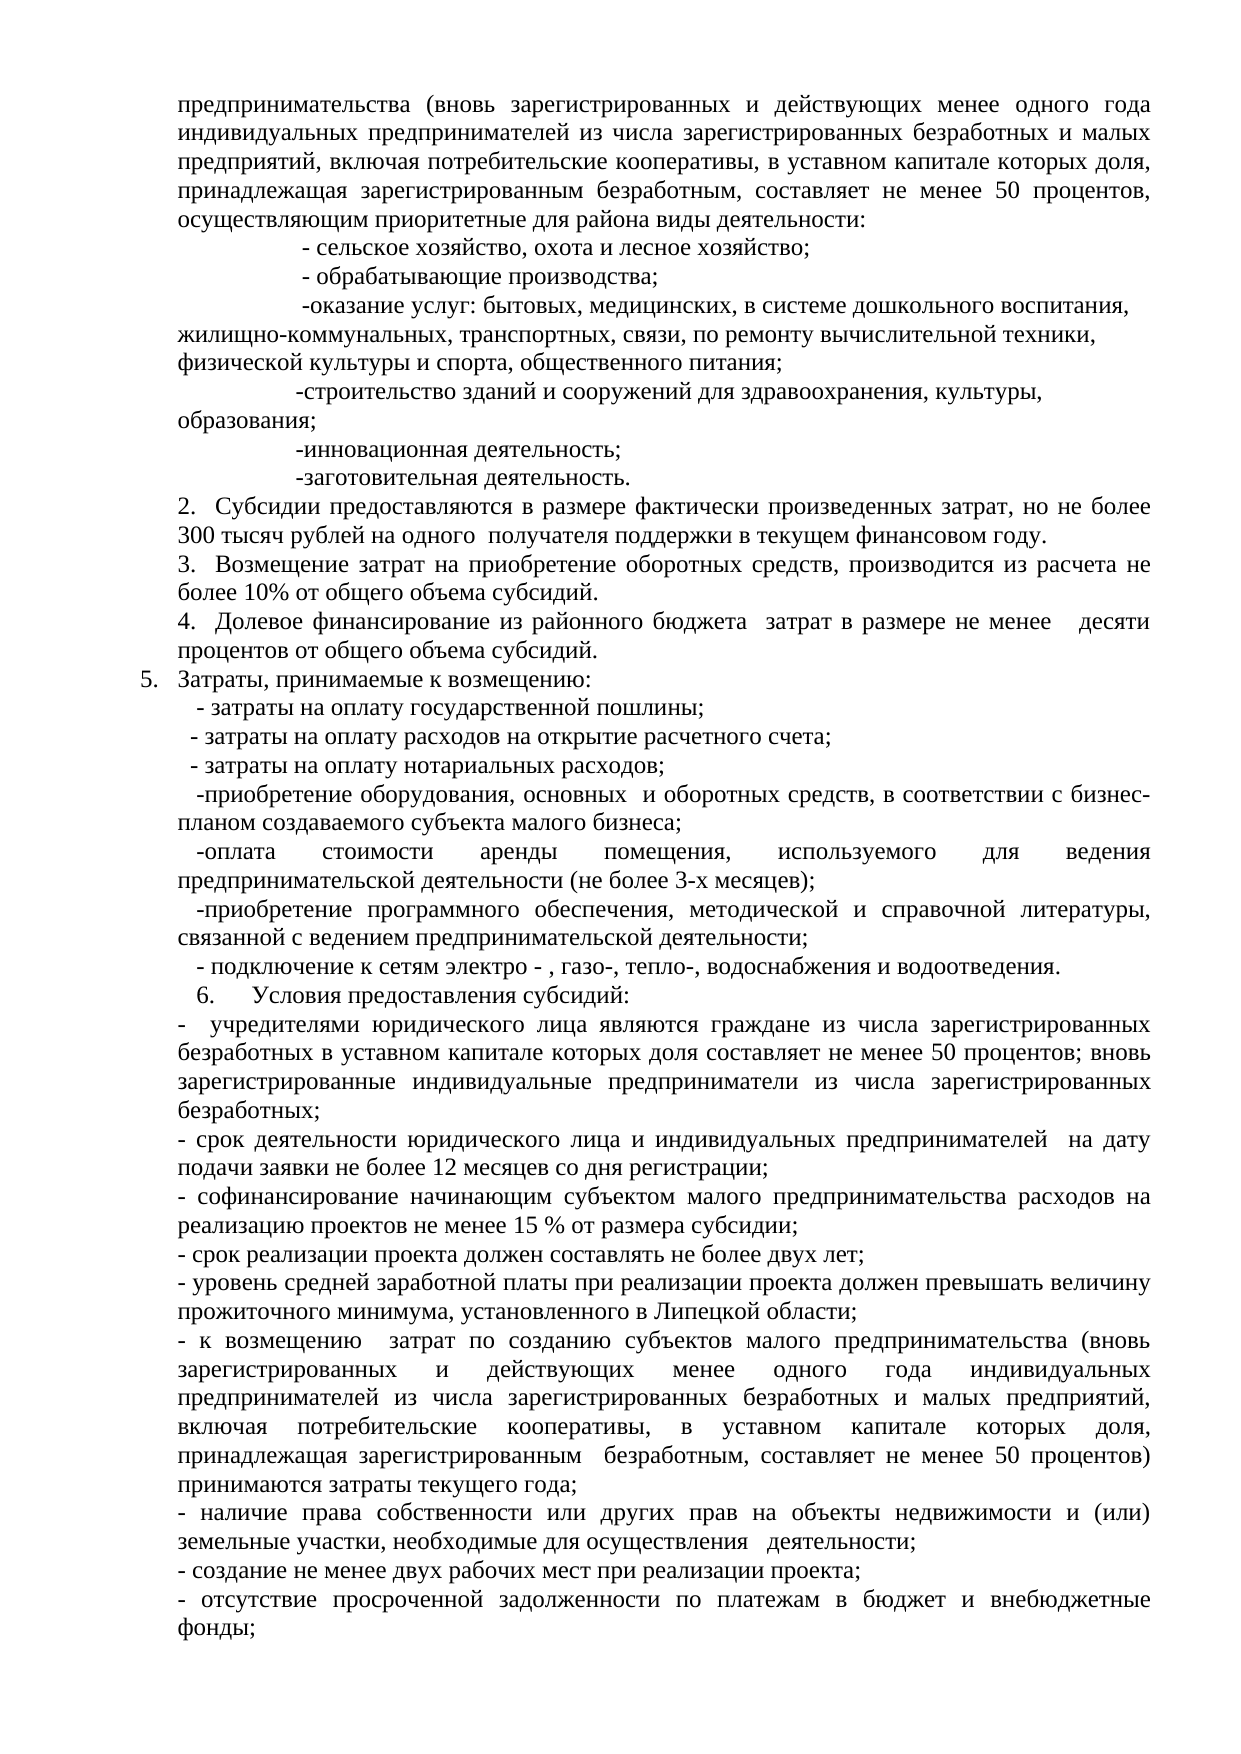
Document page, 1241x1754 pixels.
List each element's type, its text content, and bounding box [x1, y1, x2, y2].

text - создание не менее двух рабочих мест при реализации проекта; [177, 1555, 1152, 1584]
text -инновационная деятельность; [177, 434, 1152, 462]
text - софинансирование начинающим субъектом малого предпринимательства расходов на реализацию проектов не менее 15 % от размера субсидии; [177, 1181, 1152, 1239]
text - срок реализации проекта должен составлять не более двух лет; [177, 1239, 1152, 1267]
text - отсутствие просроченной задолженности по платежам в бюджет и внебюджетные фонды; [177, 1584, 1152, 1641]
text - обрабатывающие производства; [177, 261, 1152, 290]
list Затраты, принимаемые к возмещению: [140, 664, 1152, 692]
text -строительство зданий и сооружений для здравоохранения, культуры, образования; [177, 376, 1152, 434]
text - сельское хозяйство, охота и лесное хозяйство; [177, 232, 1152, 261]
text - затраты на оплату нотариальных расходов; [177, 750, 1152, 779]
text - учредителями юридического лица являются граждане из числа зарегистрированных безработных в уставном капитале которых доля составляет не менее 50 процентов; вновь зарегистрированные индивидуальные предприниматели из числа зарегистрированных безработных; [177, 1009, 1152, 1124]
text - срок деятельности юридического лица и индивидуальных предпринимателей на дату подачи заявки не более 12 месяцев со дня регистрации; [177, 1124, 1152, 1181]
text - уровень средней заработной платы при реализации проекта должен превышать величину прожиточного минимума, установленного в Липецкой области; [177, 1267, 1152, 1325]
text - затраты на оплату государственной пошлины; [177, 692, 1152, 721]
text - наличие права собственности или других прав на объекты недвижимости и (или) земельные участки, необходимые для осуществления деятельности; [177, 1497, 1152, 1555]
text -оказание услуг: бытовых, медицинских, в системе дошкольного воспитания, жилищно-коммунальных, транспортных, связи, по ремонту вычислительной техники, физической культуры и спорта, общественного питания; [177, 290, 1152, 376]
list Субсидии предоставляются в размере фактически произведенных затрат, но не более 300 тысяч рублей на одного получателя поддержки в текущем финансовом году. [177, 491, 1152, 549]
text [177, 89, 1152, 232]
text -приобретение программного обеспечения, методической и справочной литературы, связанной с ведением предпринимательской деятельности; [177, 894, 1152, 951]
text - подключение к сетям электро - , газо-, тепло-, водоснабжения и водоотведения. [177, 951, 1152, 980]
text -оплата стоимости аренды помещения, используемого для ведения предпринимательской деятельности (не более 3-х месяцев); [177, 836, 1152, 894]
list Возмещение затрат на приобретение оборотных средств, производится из расчета не более 10% от общего объема субсидий. [177, 549, 1152, 606]
text -заготовительная деятельность. [177, 462, 1152, 491]
text - затраты на оплату расходов на открытие расчетного счета; [177, 721, 1152, 750]
text - к возмещению затрат по созданию субъектов малого предпринимательства (вновь зарегистрированных и действующих менее одного года индивидуальных предпринимателей из числа зарегистрированных безработных и малых предприятий, включая потребительские кооперативы, в уставном капитале которых доля, принадлежащая зарегистрированным безработным, составляет не менее 50 процентов) принимаются затраты текущего года; [177, 1325, 1152, 1497]
list Долевое финансирование из районного бюджета затрат в размере не менее десяти процентов от общего объема субсидий. [177, 606, 1152, 664]
text -приобретение оборудования, основных и оборотных средств, в соответствии с бизнес-планом создаваемого субъекта малого бизнеса; [177, 779, 1152, 836]
list Условия предоставления субсидий: [177, 980, 1152, 1009]
